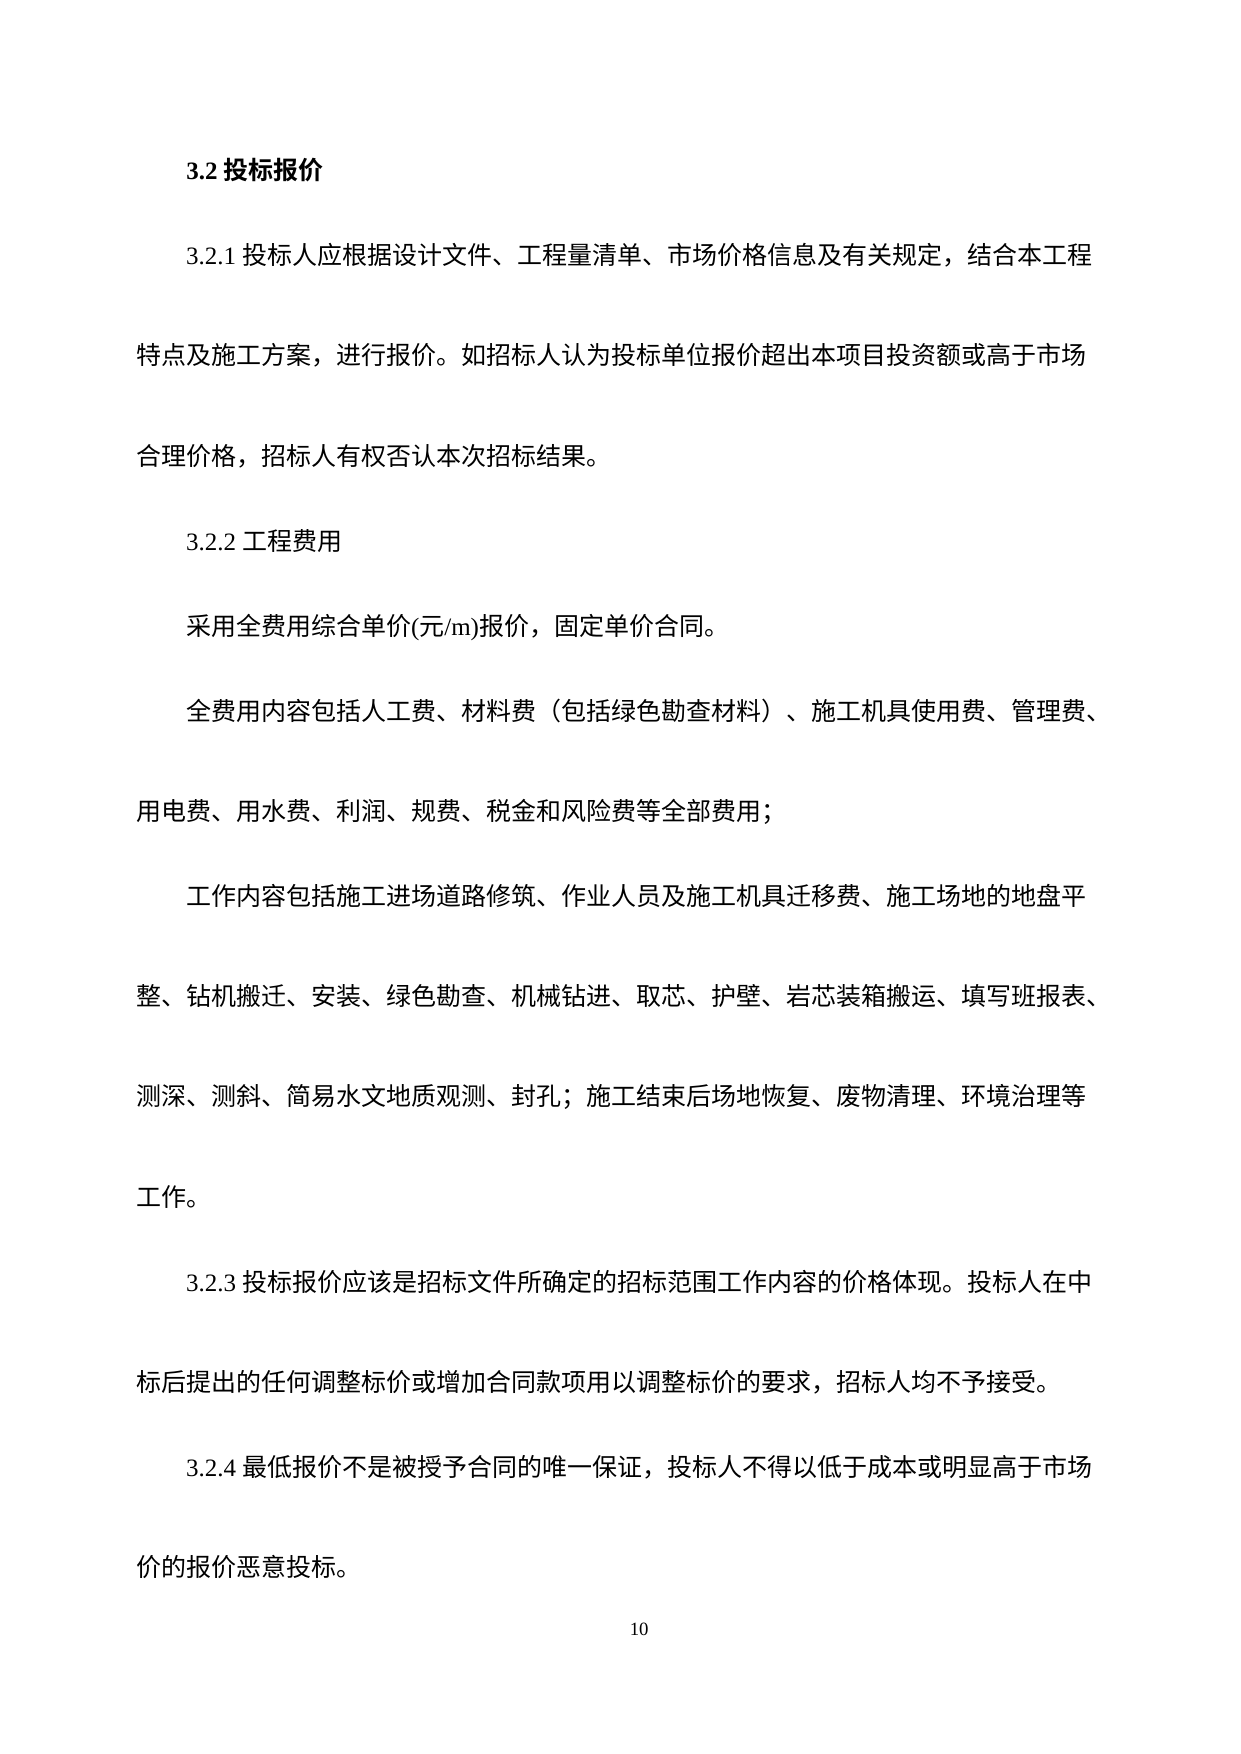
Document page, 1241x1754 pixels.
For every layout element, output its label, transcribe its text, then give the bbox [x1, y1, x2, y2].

text 3.2.3 投标报价应该是招标文件所确定的招标范围工作内容的价格体现。投标人在中标后提出的任何调整标价或增加合同款项用以调整标价的要求，招标人均不予接受。 [136, 1247, 1104, 1414]
subtitle 3.2 投标报价 [136, 135, 1104, 202]
text 3.2.4 最低报价不是被授予合同的唯一保证，投标人不得以低于成本或明显高于市场价的报价恶意投标。 [136, 1432, 1104, 1599]
text 全费用内容包括人工费、材料费（包括绿色勘查材料）、施工机具使用费、管理费、用电费、用水费、利润、规费、税金和风险费等全部费用； [136, 676, 1104, 843]
text 工作内容包括施工进场道路修筑、作业人员及施工机具迁移费、施工场地的地盘平整、钻机搬迁、安装、绿色勘查、机械钻进、取芯、护壁、岩芯装箱搬运、填写班报表、测深、测斜、简易水文地质观测、封孔；施工结束后场地恢复、废物清理、环境治理等工作。 [136, 861, 1104, 1229]
text 3.2.1 投标人应根据设计文件、工程量清单、市场价格信息及有关规定，结合本工程特点及施工方案，进行报价。如招标人认为投标单位报价超出本项目投资额或高于市场合理价格，招标人有权否认本次招标结果。 [136, 220, 1104, 487]
text 3.2.2 工程费用 [136, 506, 1104, 572]
text 采用全费用综合单价(元/m)报价，固定单价合同。 [136, 591, 1104, 657]
